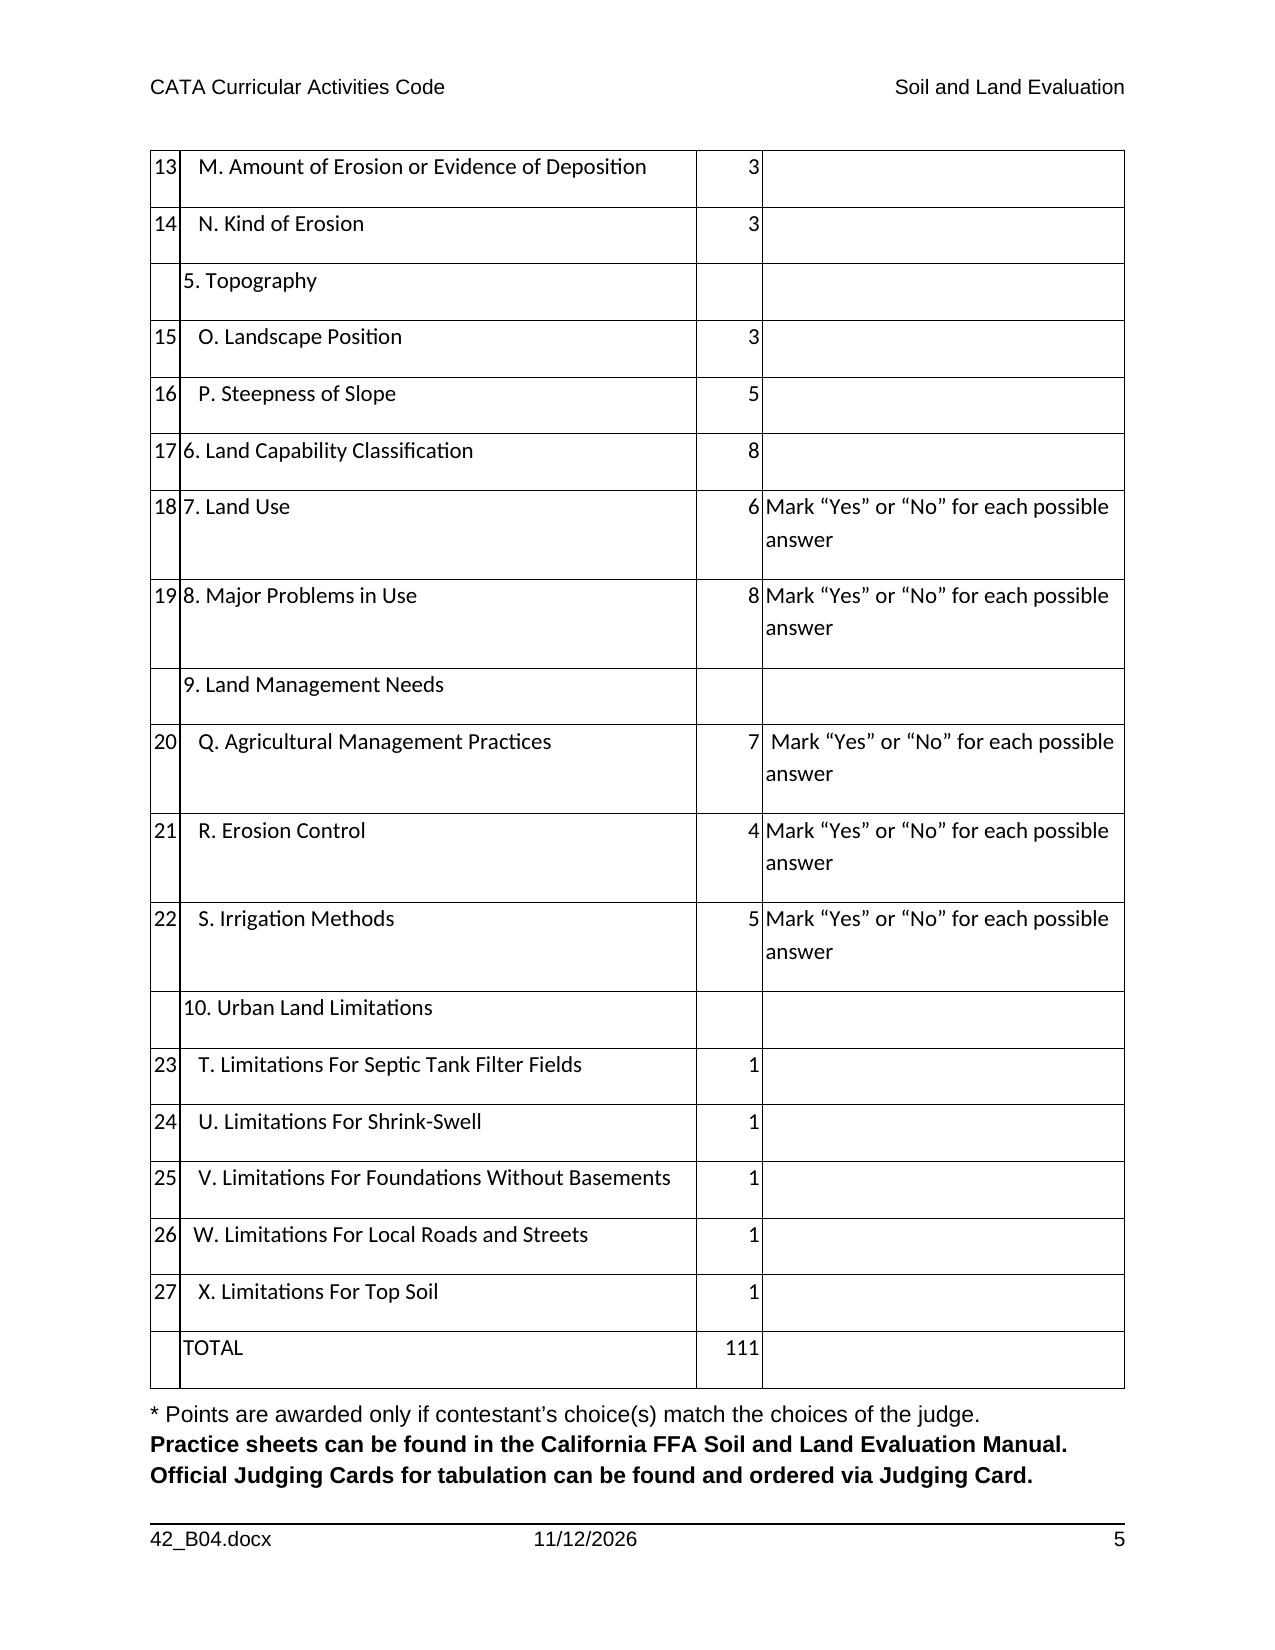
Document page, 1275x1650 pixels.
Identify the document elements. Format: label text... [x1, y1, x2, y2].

table_cell [763, 669, 1124, 724]
table_cell 9. Land Management Needs [181, 669, 696, 724]
table_cell [697, 264, 762, 320]
table_cell [151, 669, 179, 724]
table_cell 23 [151, 1049, 179, 1104]
table_cell S. Irrigation Methods [181, 903, 696, 991]
table_cell [697, 669, 762, 724]
table_cell 25 [151, 1162, 179, 1218]
table_cell [763, 264, 1124, 320]
table_cell 1 [697, 1049, 762, 1104]
table_cell [151, 1332, 179, 1388]
table_cell 18 [151, 491, 179, 579]
table_cell O. Landscape Position [181, 321, 696, 377]
table_cell U. Limitations For Shrink-Swell [181, 1105, 696, 1161]
table_cell 7 [697, 725, 762, 813]
table_cell [763, 151, 1124, 207]
table_cell [697, 992, 762, 1048]
table_cell 1 [697, 1105, 762, 1161]
table_cell [151, 264, 179, 320]
table_cell Mark “Yes” or “No” for each possible answer [763, 725, 1124, 813]
table_cell [763, 434, 1124, 490]
table_cell 10. Urban Land Limitations [181, 992, 696, 1048]
table_cell [763, 1219, 1124, 1274]
table_cell 8 [697, 580, 762, 668]
table_cell 1 [697, 1219, 762, 1274]
table_cell 6. Land Capability Classification [181, 434, 696, 490]
table_cell [763, 1275, 1124, 1331]
table_cell X. Limitations For Top Soil [181, 1275, 696, 1331]
table_cell 13 [151, 151, 179, 207]
table_cell 3 [697, 151, 762, 207]
table_cell 21 [151, 814, 179, 902]
table_cell 8 [697, 434, 762, 490]
table_cell 5 [697, 903, 762, 991]
table_cell N. Kind of Erosion [181, 208, 696, 263]
table_cell Mark “Yes” or “No” for each possible answer [763, 580, 1124, 668]
table_cell [763, 1332, 1124, 1388]
table_cell 26 [151, 1219, 179, 1274]
table_cell P. Steepness of Slope [181, 378, 696, 433]
table_cell 19 [151, 580, 179, 668]
table_cell TOTAL [181, 1332, 696, 1388]
table_cell [763, 1105, 1124, 1161]
table_cell 111 [697, 1332, 762, 1388]
table_cell [151, 992, 179, 1048]
table_cell [763, 1049, 1124, 1104]
table_cell W. Limitations For Local Roads and Streets [181, 1219, 696, 1274]
table_cell V. Limitations For Foundations Without Basements [181, 1162, 696, 1218]
table_cell [763, 378, 1124, 433]
table_cell 5 [697, 378, 762, 433]
table_cell 17 [151, 434, 179, 490]
table_cell [763, 208, 1124, 263]
table_cell T. Limitations For Septic Tank Filter Fields [181, 1049, 696, 1104]
subtitle * Points are awarded only if contestant’s choice(s) match the choices of the judge. Practice sheets can be found in the California FFA Soil and Land Evaluation Manual. Official Judging Cards for tabulation can be found and ordered via Judging Card. [150, 1401, 1080, 1488]
table_cell 15 [151, 321, 179, 377]
table_cell Mark “Yes” or “No” for each possible answer [763, 491, 1124, 579]
table_cell 20 [151, 725, 179, 813]
table_cell 3 [697, 321, 762, 377]
table_cell 7. Land Use [181, 491, 696, 579]
table_cell 22 [151, 903, 179, 991]
table_cell 14 [151, 208, 179, 263]
table_cell M. Amount of Erosion or Evidence of Deposition [181, 151, 696, 207]
table_cell Mark “Yes” or “No” for each possible answer [763, 814, 1124, 902]
table_cell 3 [697, 208, 762, 263]
table_cell [763, 992, 1124, 1048]
table_cell 4 [697, 814, 762, 902]
table_cell 24 [151, 1105, 179, 1161]
table_cell [763, 321, 1124, 377]
table_cell [763, 1162, 1124, 1218]
table_cell 27 [151, 1275, 179, 1331]
table_cell R. Erosion Control [181, 814, 696, 902]
table_cell Q. Agricultural Management Practices [181, 725, 696, 813]
table_cell 16 [151, 378, 179, 433]
table_cell Mark “Yes” or “No” for each possible answer [763, 903, 1124, 991]
table_cell 5. Topography [181, 264, 696, 320]
table_cell 1 [697, 1275, 762, 1331]
table_cell 8. Major Problems in Use [181, 580, 696, 668]
table_cell 1 [697, 1162, 762, 1218]
table_cell 6 [697, 491, 762, 579]
